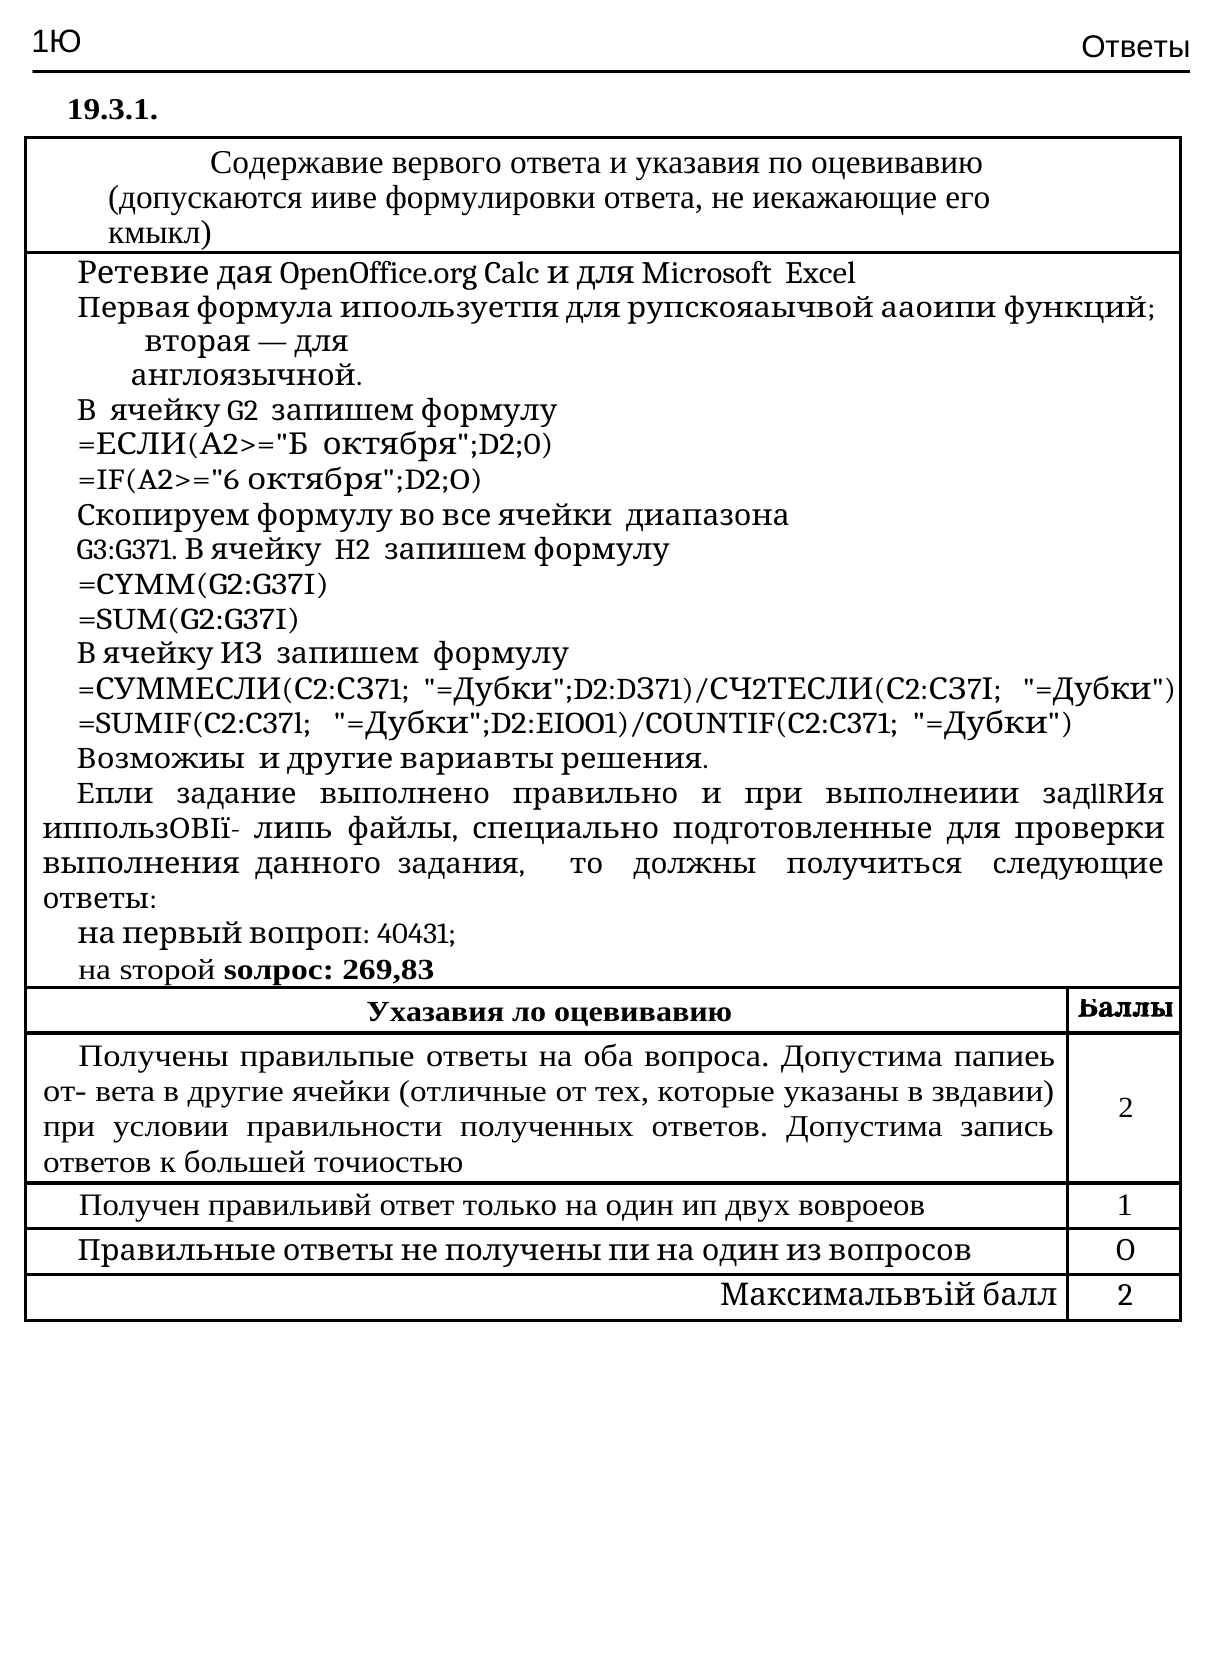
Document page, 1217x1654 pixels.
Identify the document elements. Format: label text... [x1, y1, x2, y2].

table_cell Правильные ответы не получены пи на один из вопросов [27, 1230, 1066, 1273]
table_cell 2 [1069, 1035, 1179, 1181]
text 1Ю Ответы [31, 22, 1202, 64]
table_cell Ретевие дая OpenOffice.org Calc и для Microsoft Excel Первая формула ипоользуетпя для рупскояаычвой ааоипи функций; вторая — для англоязычной. В ячейку G2 запишем формулу =ЕСЛИ(А2>="Б октября";D2;0) =IF(A2>="6 октября";D2;O) Скопируем формулу во все ячейки диапазона G3:G371. В ячейку H2 запишем формулу =CYMM(G2:G37I) =SUM(G2:G37I) В ячейку ИЗ запишем формулу =СУММЕСЛИ(С2:СЗ71; "=Дубки";D2:DЗ71)/СЧ2ТЕСЛИ(С2:СЗ7І; "=Дубки") =SUMIF(C2:C37l; "=Дубки";D2:EIOO1)/COUNTIF(C2:C371; "=Дубки") Возможиы и другие вариавты решения. Епли задание выполнено правильно и при выполнеиии задllRИя иппользОВІї- липь файлы, специально подготовленные для проверки выполнения данного задания, то должны получиться следующие ответы: на первый вопроп: 40431; на sторой soлpoc: 269,83 [27, 254, 1179, 986]
table_cell О [1069, 1230, 1179, 1273]
table_cell [1069, 989, 1179, 1031]
table_cell Ухазавия ло оцевивавию [27, 989, 1066, 1031]
table_cell Получены правильпые ответы на оба вопроса. Допустима папиеь от- вета в другие ячейки (отличные от тех, которые указаны в звдавии) при условии правильности полученных ответов. Допустима запись ответов к большей точиостью [27, 1035, 1066, 1181]
text 19.3.1. [67, 91, 1202, 126]
picture [1078, 999, 1173, 1017]
table_cell Максимальвъій балл [27, 1276, 1066, 1319]
table_cell 1 [1069, 1185, 1179, 1227]
table_cell Получен правильивй ответ только на один ип двух вовроеов [27, 1185, 1066, 1227]
table_header Содержавие вервого ответа и указавия по оцевивавию (допускаются ииве формулировки ответа, не иекажающие его кмыкл) [27, 139, 1179, 251]
table_cell 2 [1069, 1276, 1179, 1319]
